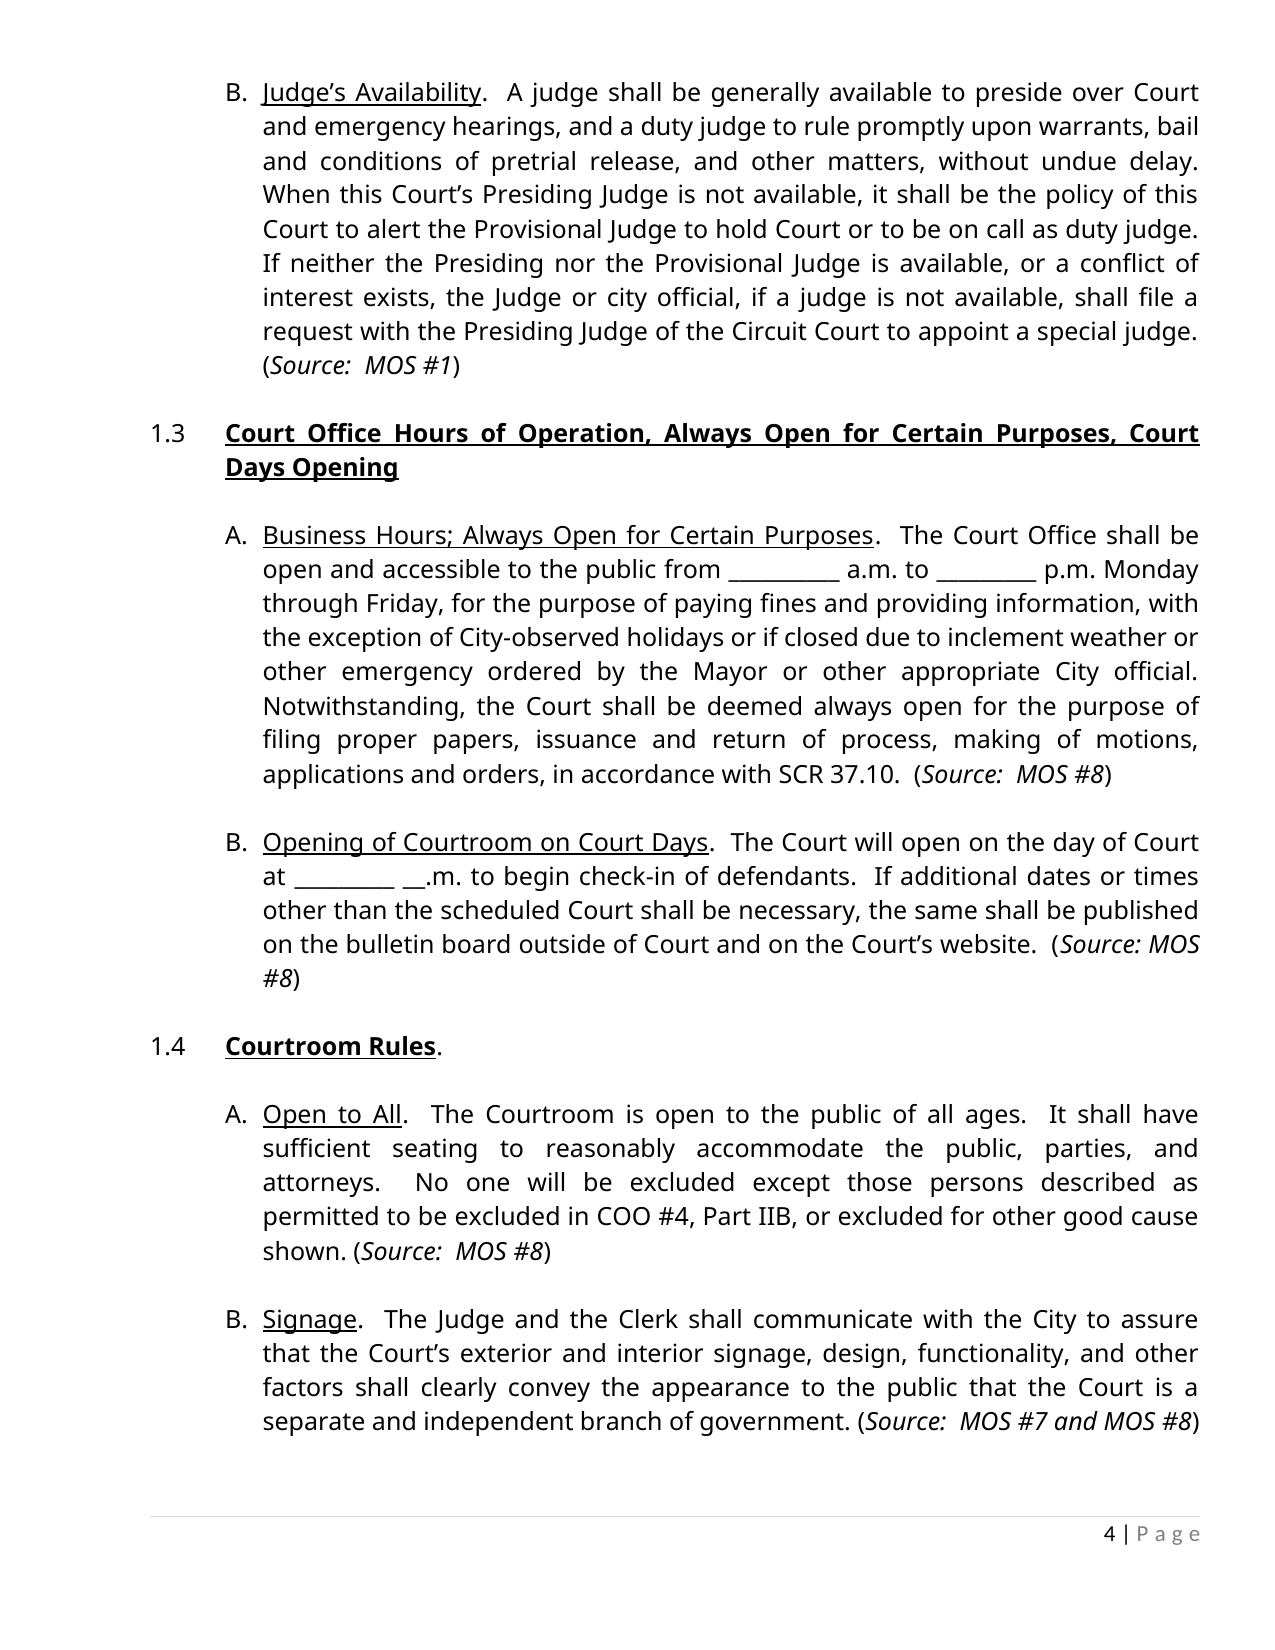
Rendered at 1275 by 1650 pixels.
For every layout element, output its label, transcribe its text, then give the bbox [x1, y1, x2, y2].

list Signage. The Judge and the Clerk shall communicate with the City to assure that the Court’s exterior and interior signage, design, functionality, and other factors shall clearly convey the appearance to the public that the Court is a separate and independent branch of government. (Source: MOS #7 and MOS #8) [225, 1301, 1200, 1437]
list Business Hours; Always Open for Certain Purposes. The Court Office shall be open and accessible to the public from __________ a.m. to _________ p.m. Monday through Friday, for the purpose of paying fines and providing information, with the exception of City-observed holidays or if closed due to inclement weather or other emergency ordered by the Mayor or other appropriate City official. Notwithstanding, the Court shall be deemed always open for the purpose of filing proper papers, issuance and return of process, making of motions, applications and orders, in accordance with SCR 37.10. (Source: MOS #8) [225, 518, 1200, 790]
list Open to All. The Courtroom is open to the public of all ages. It shall have sufficient seating to reasonably accommodate the public, parties, and attorneys. No one will be excluded except those persons described as permitted to be excluded in COO #4, Part IIB, or excluded for other good cause shown. (Source: MOS #8) [225, 1097, 1200, 1267]
list Judge’s Availability. A judge shall be generally available to preside over Court and emergency hearings, and a duty judge to rule promptly upon warrants, bail and conditions of pretrial release, and other matters, without undue delay. When this Court’s Presiding Judge is not available, it shall be the policy of this Court to alert the Provisional Judge to hold Court or to be on call as duty judge. If neither the Presiding nor the Provisional Judge is available, or a conflict of interest exists, the Judge or city official, if a judge is not available, shall file a request with the Presiding Judge of the Circuit Court to appoint a special judge. (Source: MOS #1) [225, 75, 1200, 382]
list Courtroom Rules. [150, 1029, 1200, 1063]
list Court Office Hours of Operation, Always Open for Certain Purposes, Court Days Opening [150, 416, 1200, 484]
list Opening of Courtroom on Court Days. The Court will open on the day of Court at _________ __.m. to begin check-in of defendants. If additional dates or times other than the scheduled Court shall be necessary, the same shall be published on the bulletin board outside of Court and on the Court’s website. (Source: MOS #8) [225, 824, 1200, 995]
